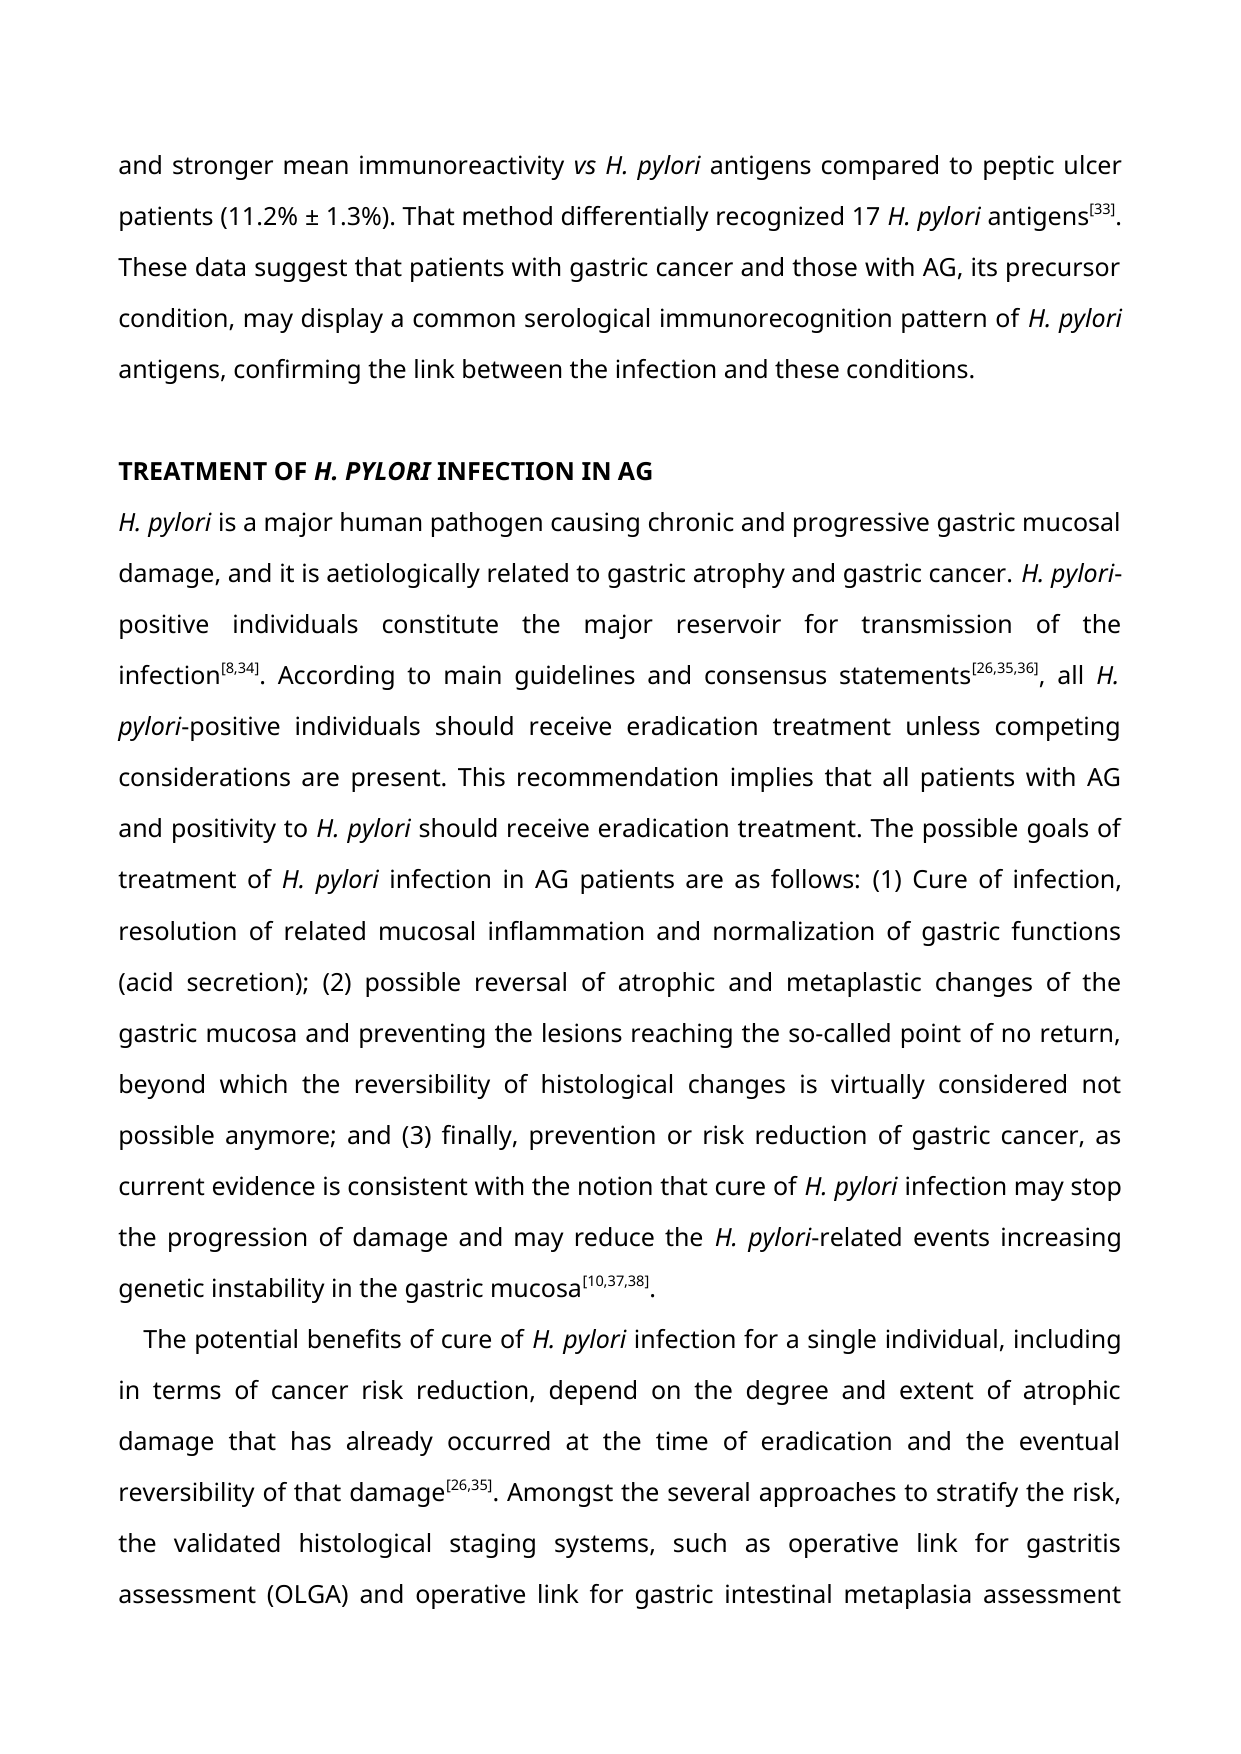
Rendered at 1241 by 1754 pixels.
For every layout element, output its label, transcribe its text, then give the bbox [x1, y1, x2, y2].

text H. pylori is a major human pathogen causing chronic and progressive gastric mucosal damage, and it is aetiologically related to gastric atrophy and gastric cancer. H. pylori-positive individuals constitute the major reservoir for transmission of the infection[8,34]. According to main guidelines and consensus statements[26,35,36], all H. pylori-positive individuals should receive eradication treatment unless competing considerations are present. This recommendation implies that all patients with AG and positivity to H. pylori should receive eradication treatment. The possible goals of treatment of H. pylori infection in AG patients are as follows: (1) Cure of infection, resolution of related mucosal inflammation and normalization of gastric functions (acid secretion); (2) possible reversal of atrophic and metaplastic changes of the gastric mucosa and preventing the lesions reaching the so-called point of no return, beyond which the reversibility of histological changes is virtually considered not possible anymore; and (3) finally, prevention or risk reduction of gastric cancer, as current evidence is consistent with the notion that cure of H. pylori infection may stop the progression of damage and may reduce the H. pylori-related events increasing genetic instability in the gastric mucosa[10,37,38]. [118, 505, 1122, 1304]
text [118, 1322, 1122, 1611]
text TREATMENT OF H. pylori INFECTION IN AG [118, 454, 1122, 488]
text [118, 148, 1122, 386]
